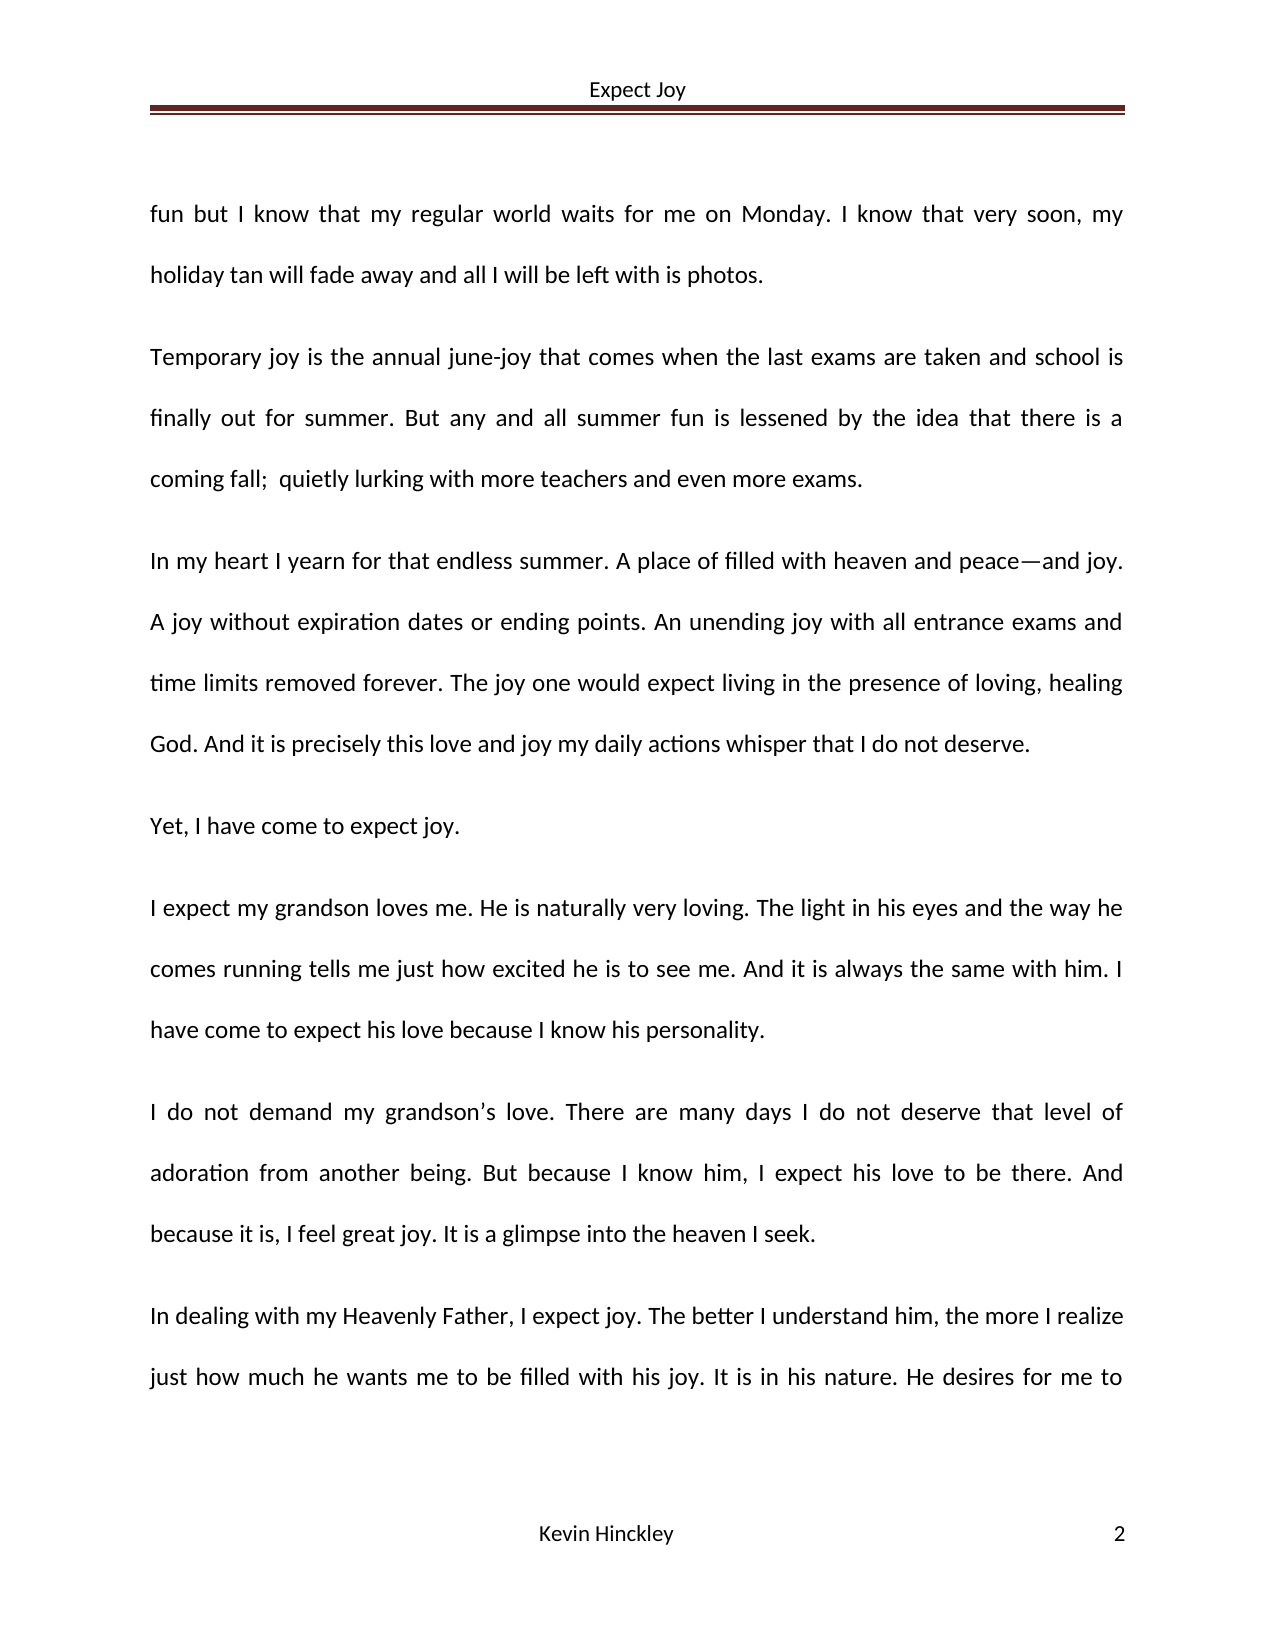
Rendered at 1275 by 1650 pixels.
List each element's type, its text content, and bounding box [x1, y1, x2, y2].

text Yet, I have come to expect joy. [150, 810, 1125, 841]
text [150, 1300, 1125, 1392]
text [150, 198, 1125, 290]
text I expect my grandson loves me. He is naturally very loving. The light in his eyes and the way he comes running tells me just how excited he is to see me. And it is always the same with him. I have come to expect his love because I know his personality. [150, 892, 1125, 1045]
text In my heart I yearn for that endless summer. A place of filled with heaven and peace—and joy. A joy without expiration dates or ending points. An unending joy with all entrance exams and time limits removed forever. The joy one would expect living in the presence of loving, healing God. And it is precisely this love and joy my daily actions whisper that I do not deserve. [150, 545, 1125, 759]
text Temporary joy is the annual june-joy that comes when the last exams are taken and school is finally out for summer. But any and all summer fun is lessened by the idea that there is a coming fall; quietly lurking with more teachers and even more exams. [150, 341, 1125, 494]
text I do not demand my grandson’s love. There are many days I do not deserve that level of adoration from another being. But because I know him, I expect his love to be there. And because it is, I feel great joy. It is a glimpse into the heaven I seek. [150, 1096, 1125, 1249]
